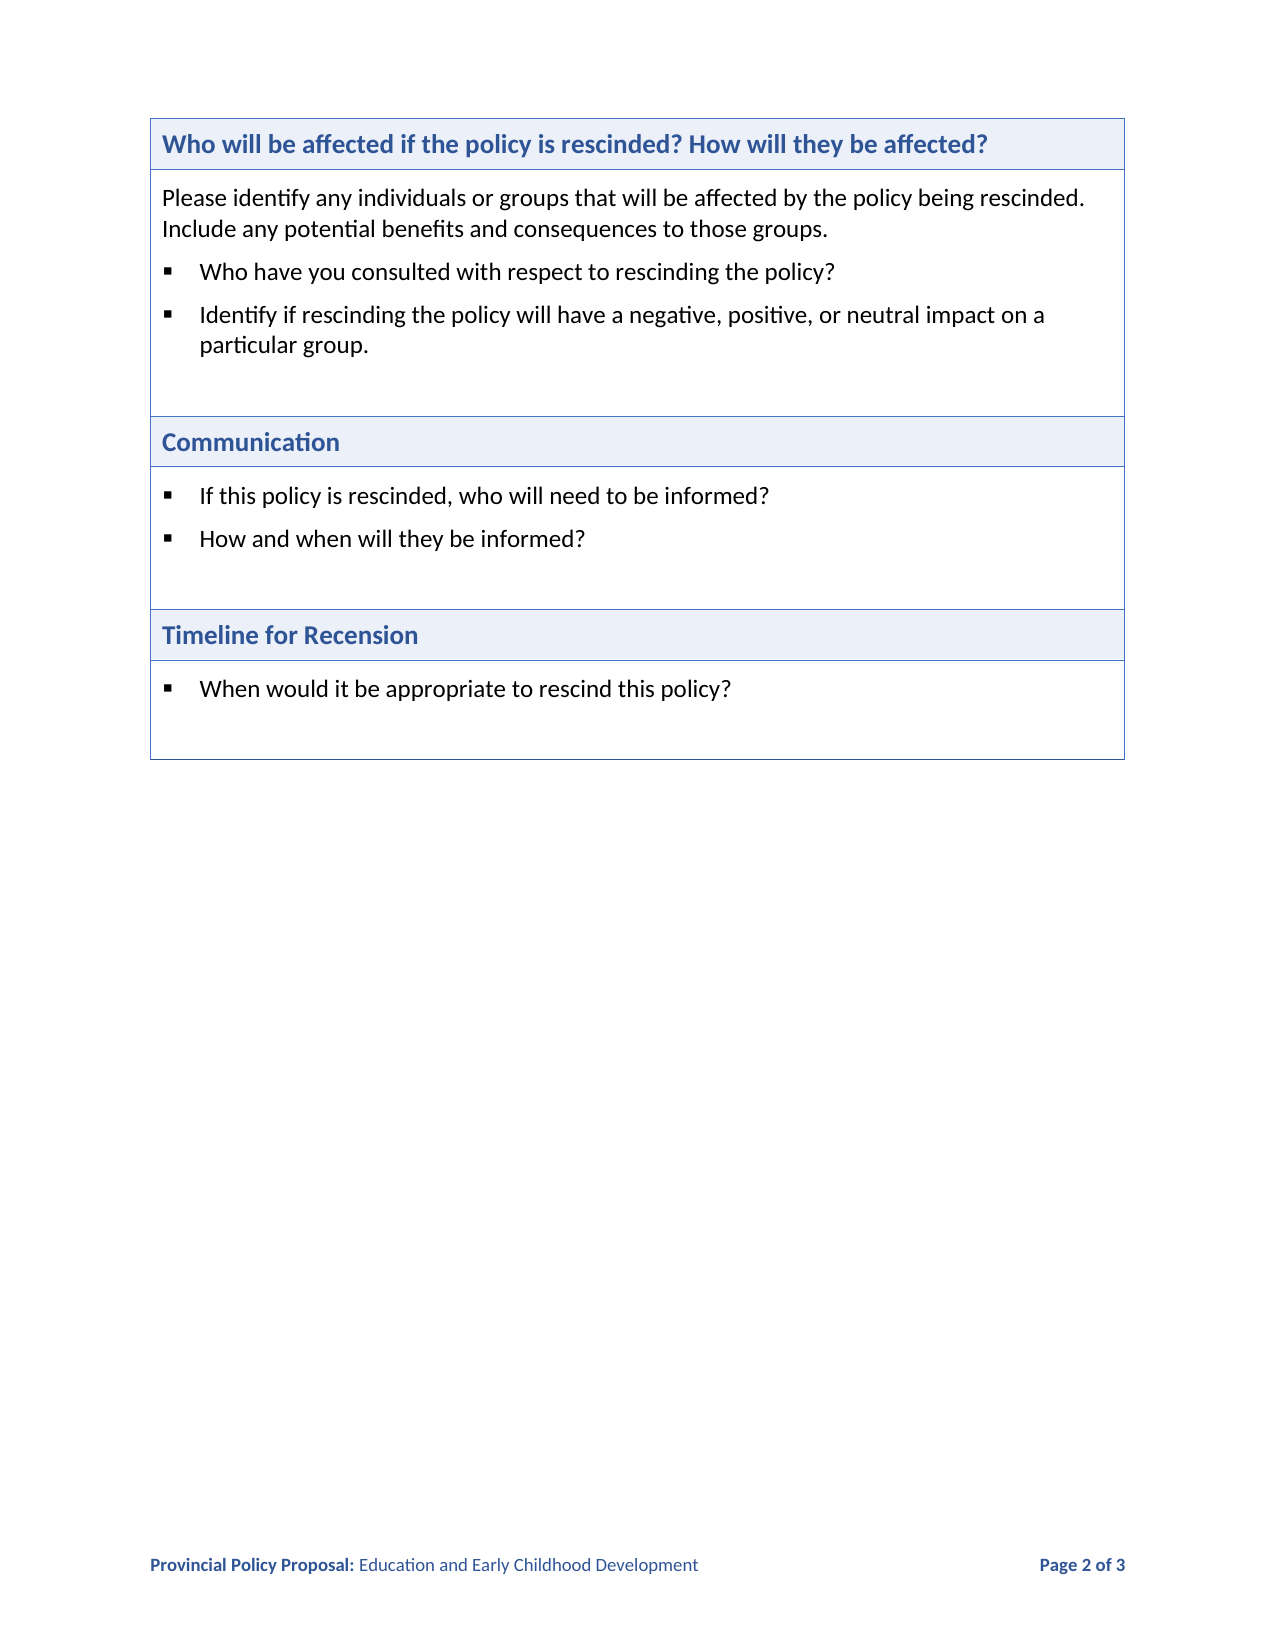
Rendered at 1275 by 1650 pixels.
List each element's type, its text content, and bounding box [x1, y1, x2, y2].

table_cell Communication [151, 417, 1124, 466]
table_cell Timeline for Recension [151, 610, 1124, 659]
table_cell Who will be affected if the policy is rescinded? How will they be affected? [151, 119, 1124, 169]
table_cell When would it be appropriate to rescind this policy? [151, 661, 1124, 759]
table_cell Please identify any individuals or groups that will be affected by the policy being rescinded. Include any potential benefits and consequences to those groups. Who have you consulted with respect to rescinding the policy? Identify if rescinding the policy will have a negative, positive, or neutral impact on a particular group. [151, 170, 1124, 416]
table_cell If this policy is rescinded, who will need to be informed? How and when will they be informed? [151, 467, 1124, 609]
